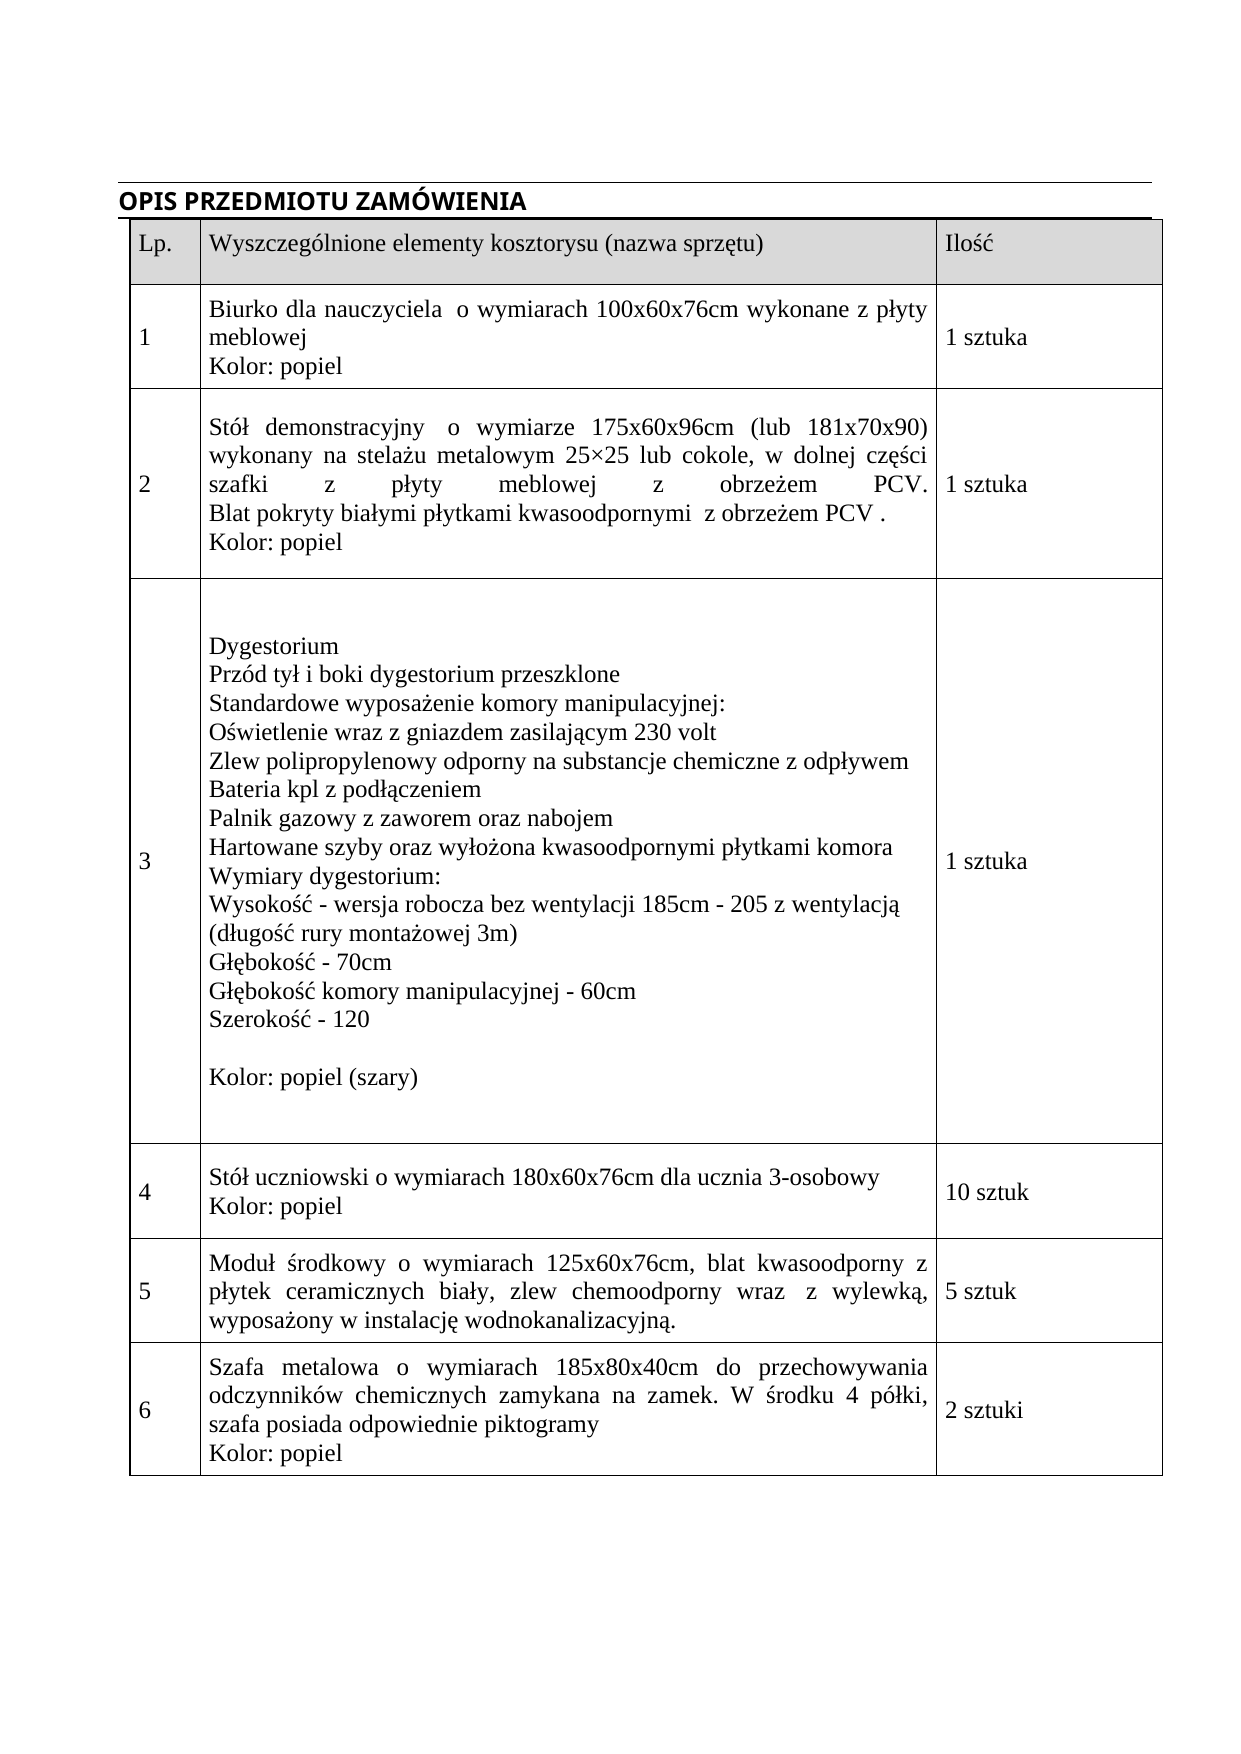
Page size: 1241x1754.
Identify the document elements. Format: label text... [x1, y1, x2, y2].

table_header Lp. [131, 220, 200, 284]
table_cell Stół uczniowski o wymiarach 180x60x76cm dla ucznia 3-osobowy Kolor: popiel [201, 1144, 936, 1238]
table_cell 5 [131, 1239, 200, 1342]
table_cell 4 [131, 1144, 200, 1238]
table_cell 1 sztuka [937, 389, 1162, 578]
table_cell 2 [131, 389, 200, 578]
table_cell Moduł środkowy o wymiarach 125x60x76cm, blat kwasoodporny z płytek ceramicznych biały, zlew chemoodporny wraz z wylewką, wyposażony w instalację wodnokanalizacyjną. [201, 1239, 936, 1342]
table_cell 6 [131, 1343, 200, 1475]
table_cell 1 [131, 285, 200, 388]
table_cell 1 sztuka [937, 285, 1162, 388]
table_cell 2 sztuki [937, 1343, 1162, 1475]
table_cell 10 sztuk [937, 1144, 1162, 1238]
table_cell 3 [131, 579, 200, 1142]
table_header Ilość [937, 220, 1162, 284]
table_header Wyszczególnione elementy kosztorysu (nazwa sprzętu) [201, 220, 936, 284]
table_cell Szafa metalowa o wymiarach 185x80x40cm do przechowywania odczynników chemicznych zamykana na zamek. W środku 4 półki, szafa posiada odpowiednie piktogramy Kolor: popiel [201, 1343, 936, 1475]
table_cell Dygestorium Przód tył i boki dygestorium przeszklone Standardowe wyposażenie komory manipulacyjnej: Oświetlenie wraz z gniazdem zasilającym 230 volt Zlew polipropylenowy odporny na substancje chemiczne z odpływem Bateria kpl z podłączeniem Palnik gazowy z zaworem oraz nabojem Hartowane szyby oraz wyłożona kwasoodpornymi płytkami komora Wymiary dygestorium: Wysokość - wersja robocza bez wentylacji 185cm - 205 z wentylacją (długość rury montażowej 3m) Głębokość - 70cm Głębokość komory manipulacyjnej - 60cm Szerokość - 120 Kolor: popiel (szary) [201, 579, 936, 1142]
table_cell Biurko dla nauczyciela o wymiarach 100x60x76cm wykonane z płyty meblowej Kolor: popiel [201, 285, 936, 388]
table_cell 5 sztuk [937, 1239, 1162, 1342]
table_cell Stół demonstracyjny o wymiarze 175x60x96cm (lub 181x70x90) wykonany na stelażu metalowym 25×25 lub cokole, w dolnej części szafki z płyty meblowej z obrzeżem PCV. Blat pokryty białymi płytkami kwasoodpornymi z obrzeżem PCV . Kolor: popiel [201, 389, 936, 578]
table_cell 1 sztuka [937, 579, 1162, 1142]
subtitle OPIS PRZEDMIOTU ZAMÓWIENIA [118, 183, 1152, 217]
